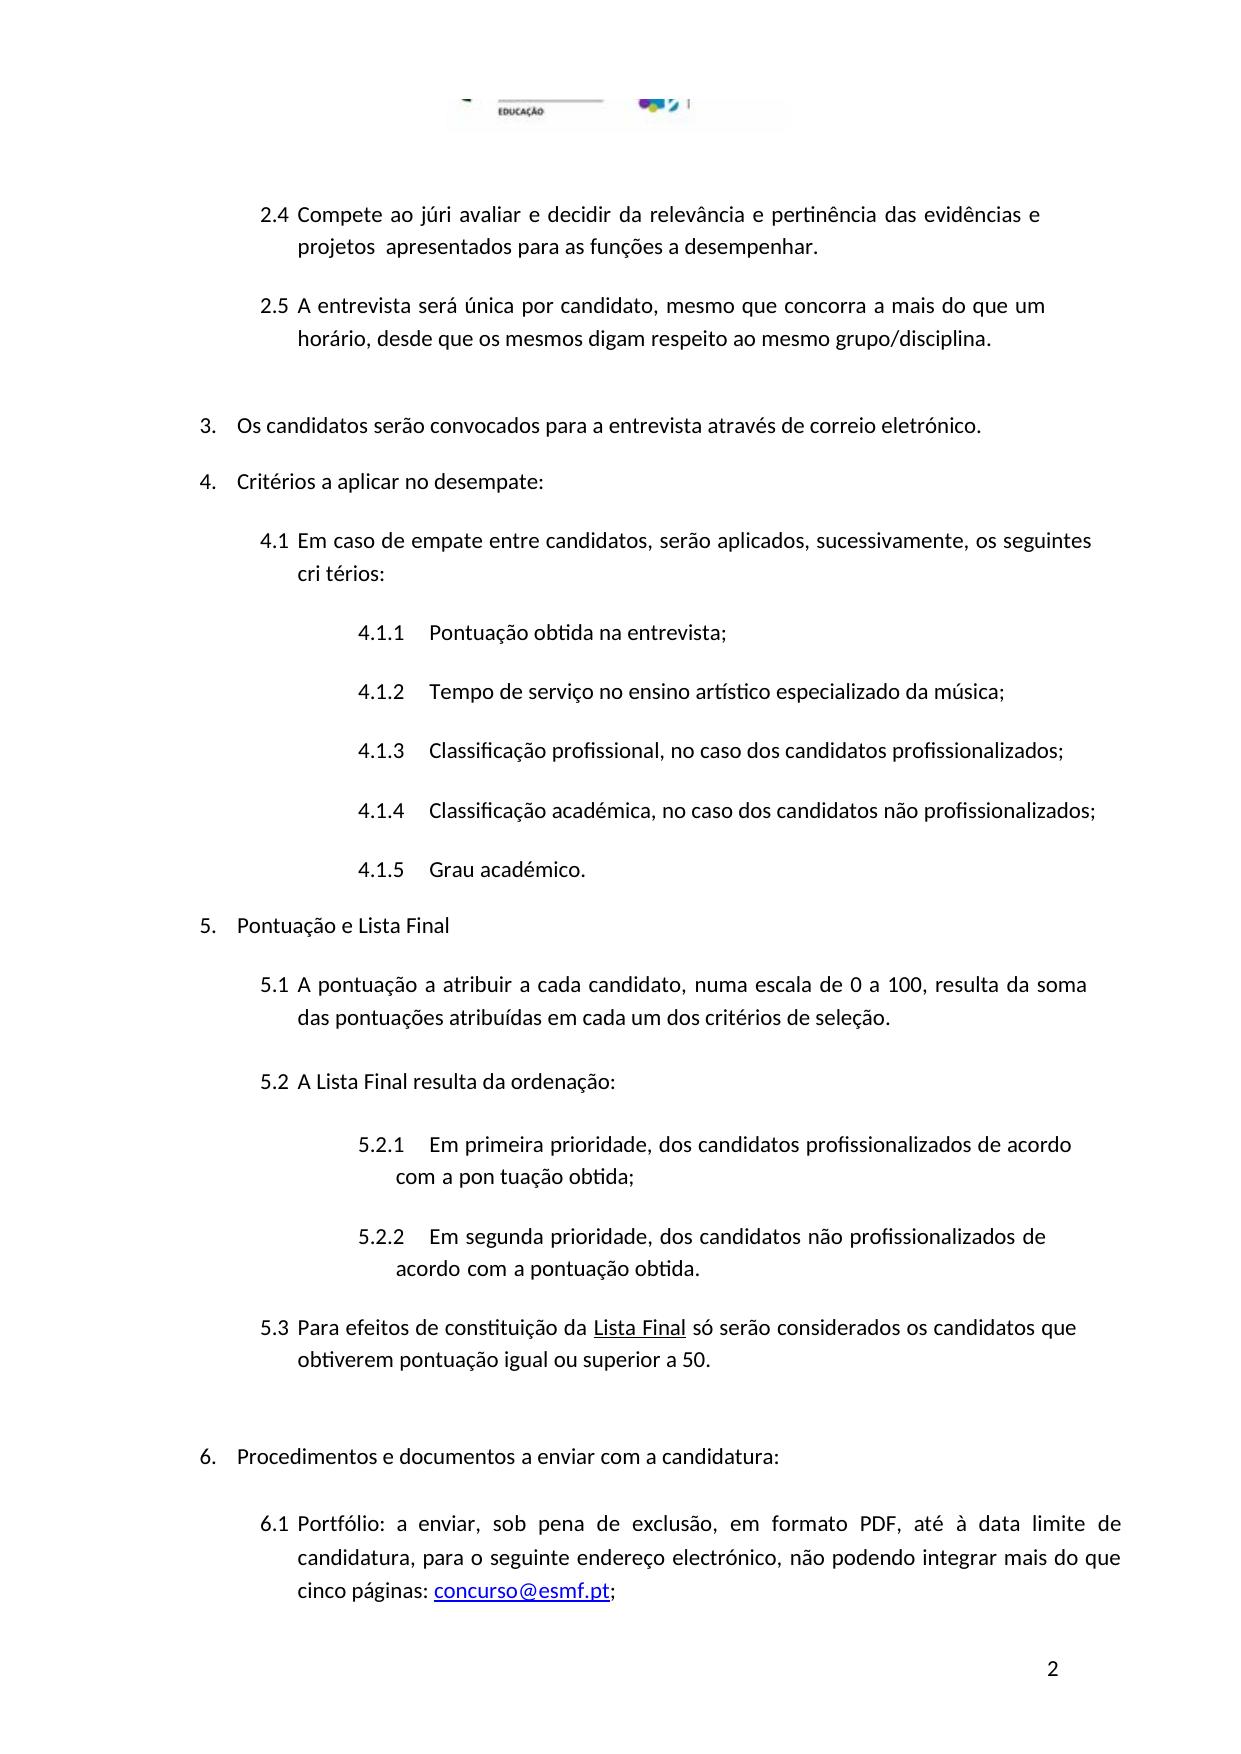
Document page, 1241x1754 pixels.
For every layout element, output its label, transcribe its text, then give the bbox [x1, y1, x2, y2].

list Classificação académica, no caso dos candidatos não profissionalizados; [358, 796, 1107, 824]
list Critérios a aplicar no desempate: [199, 467, 1107, 495]
picture [446, 99, 790, 133]
list Procedimentos e documentos a enviar com a candidatura: [199, 1442, 1093, 1470]
list Portfólio: a enviar, sob pena de exclusão, em formato PDF, até à data limite de candidatura, para o seguinte endereço electrónico, não podendo integrar mais do que cinco páginas: concurso@esmf.pt; [260, 1509, 1121, 1604]
list Classificação profissional, no caso dos candidatos profissionalizados; [358, 736, 1107, 764]
list Para efeitos de constituição da Lista Final só serão considerados os candidatos que obtiverem pontuação igual ou superior a 50. [260, 1313, 1093, 1373]
list Grau académico. [358, 855, 1107, 883]
list A entrevista será única por candidato, mesmo que concorra a mais do que um horário, desde que os mesmos digam respeito ao mesmo grupo/disciplina. [260, 292, 1091, 352]
list Pontuação obtida na entrevista; [358, 618, 1107, 646]
list Em caso de empate entre candidatos, serão aplicados, sucessivamente, os seguintes cri térios: [260, 527, 1093, 587]
list A pontuação a atribuir a cada candidato, numa escala de 0 a 100, resulta da soma das pontuações atribuídas em cada um dos critérios de seleção. [260, 970, 1091, 1031]
list Em primeira prioridade, dos candidatos profissionalizados de acordo com a pon tuação obtida; [358, 1130, 1093, 1191]
list Tempo de serviço no ensino artístico especializado da música; [358, 677, 1107, 705]
list Compete ao júri avaliar e decidir da relevância e pertinência das evidências e projetos apresentados para as funções a desempenhar. [260, 200, 1091, 260]
list A Lista Final resulta da ordenação: [260, 1067, 1091, 1095]
list Os candidatos serão convocados para a entrevista através de correio eletrónico. [199, 411, 1107, 439]
list Pontuação e Lista Final [199, 911, 1107, 939]
list Em segunda prioridade, dos candidatos não profissionalizados de acordo com a pontuação obtida. [358, 1222, 1091, 1282]
